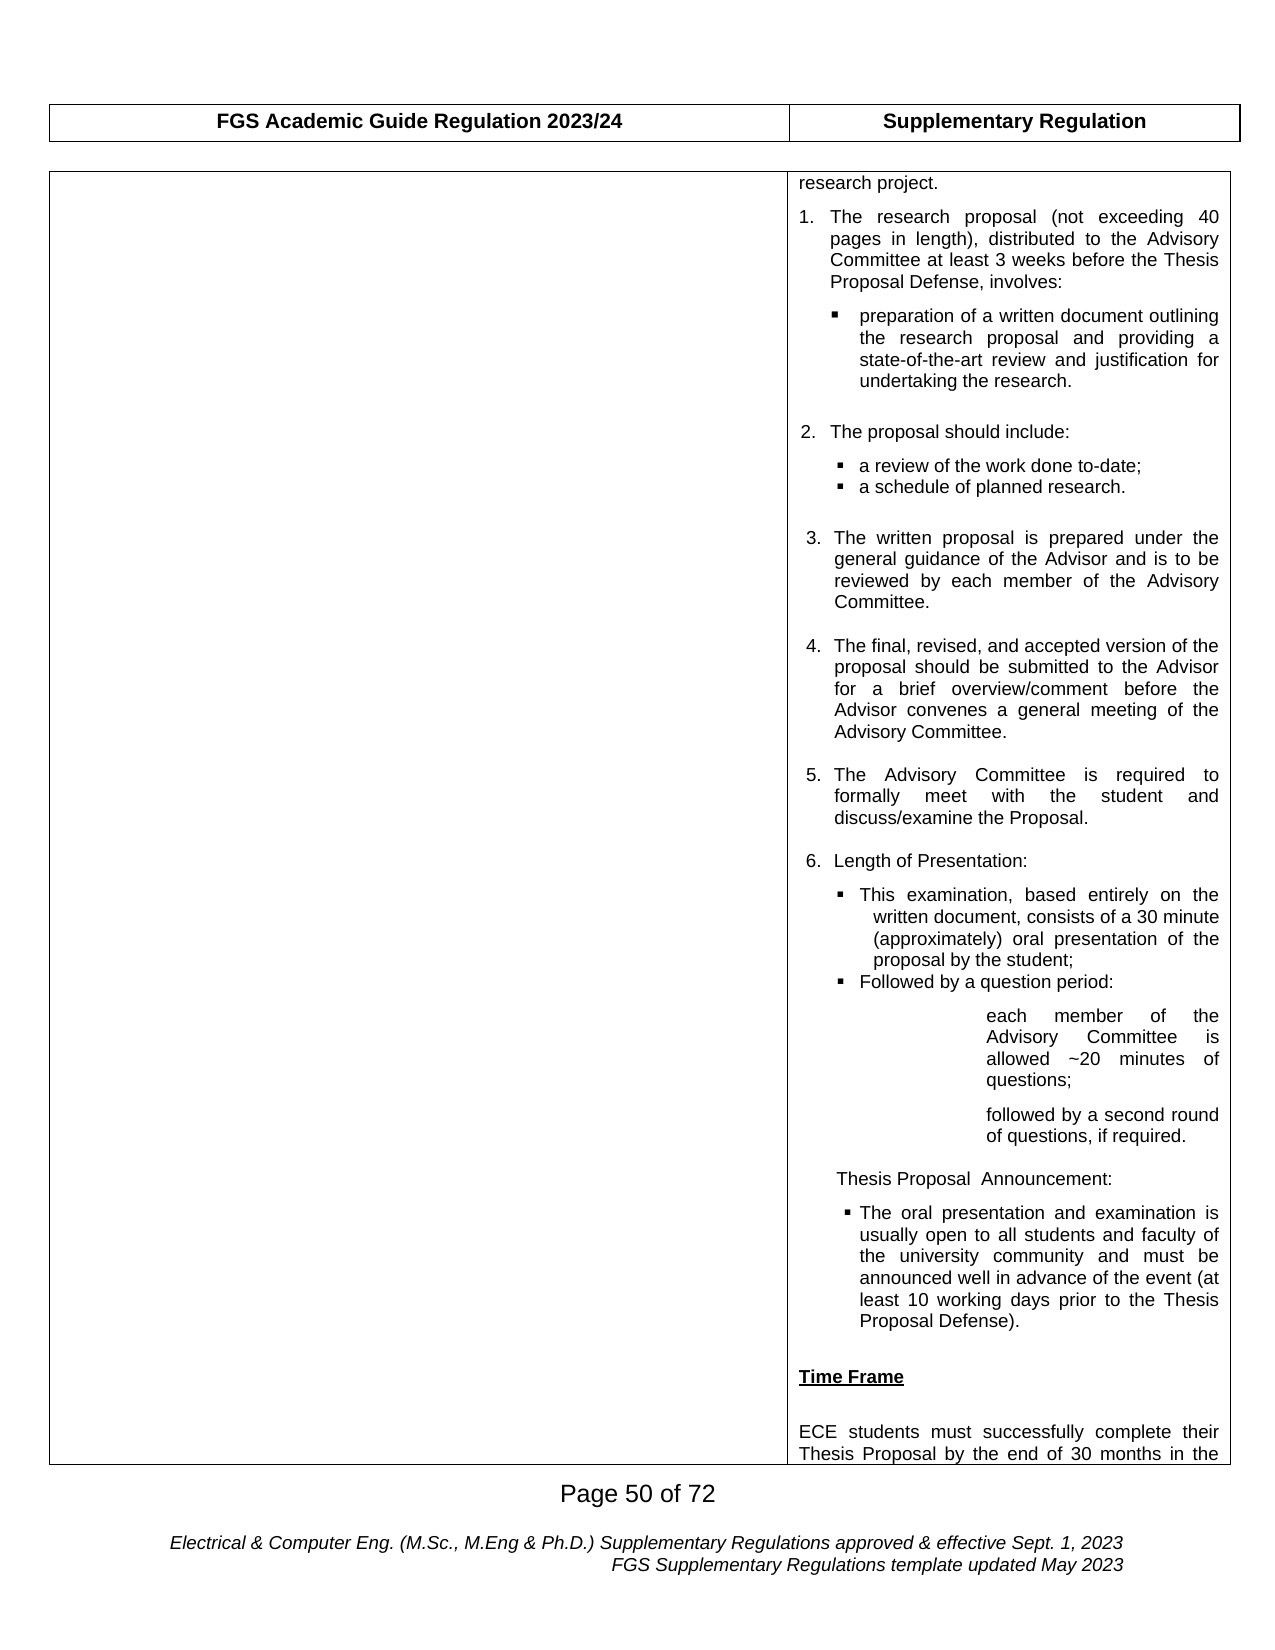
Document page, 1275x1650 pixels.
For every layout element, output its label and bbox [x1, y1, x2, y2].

table_cell [50, 172, 787, 1464]
table_cell [788, 172, 1230, 1464]
